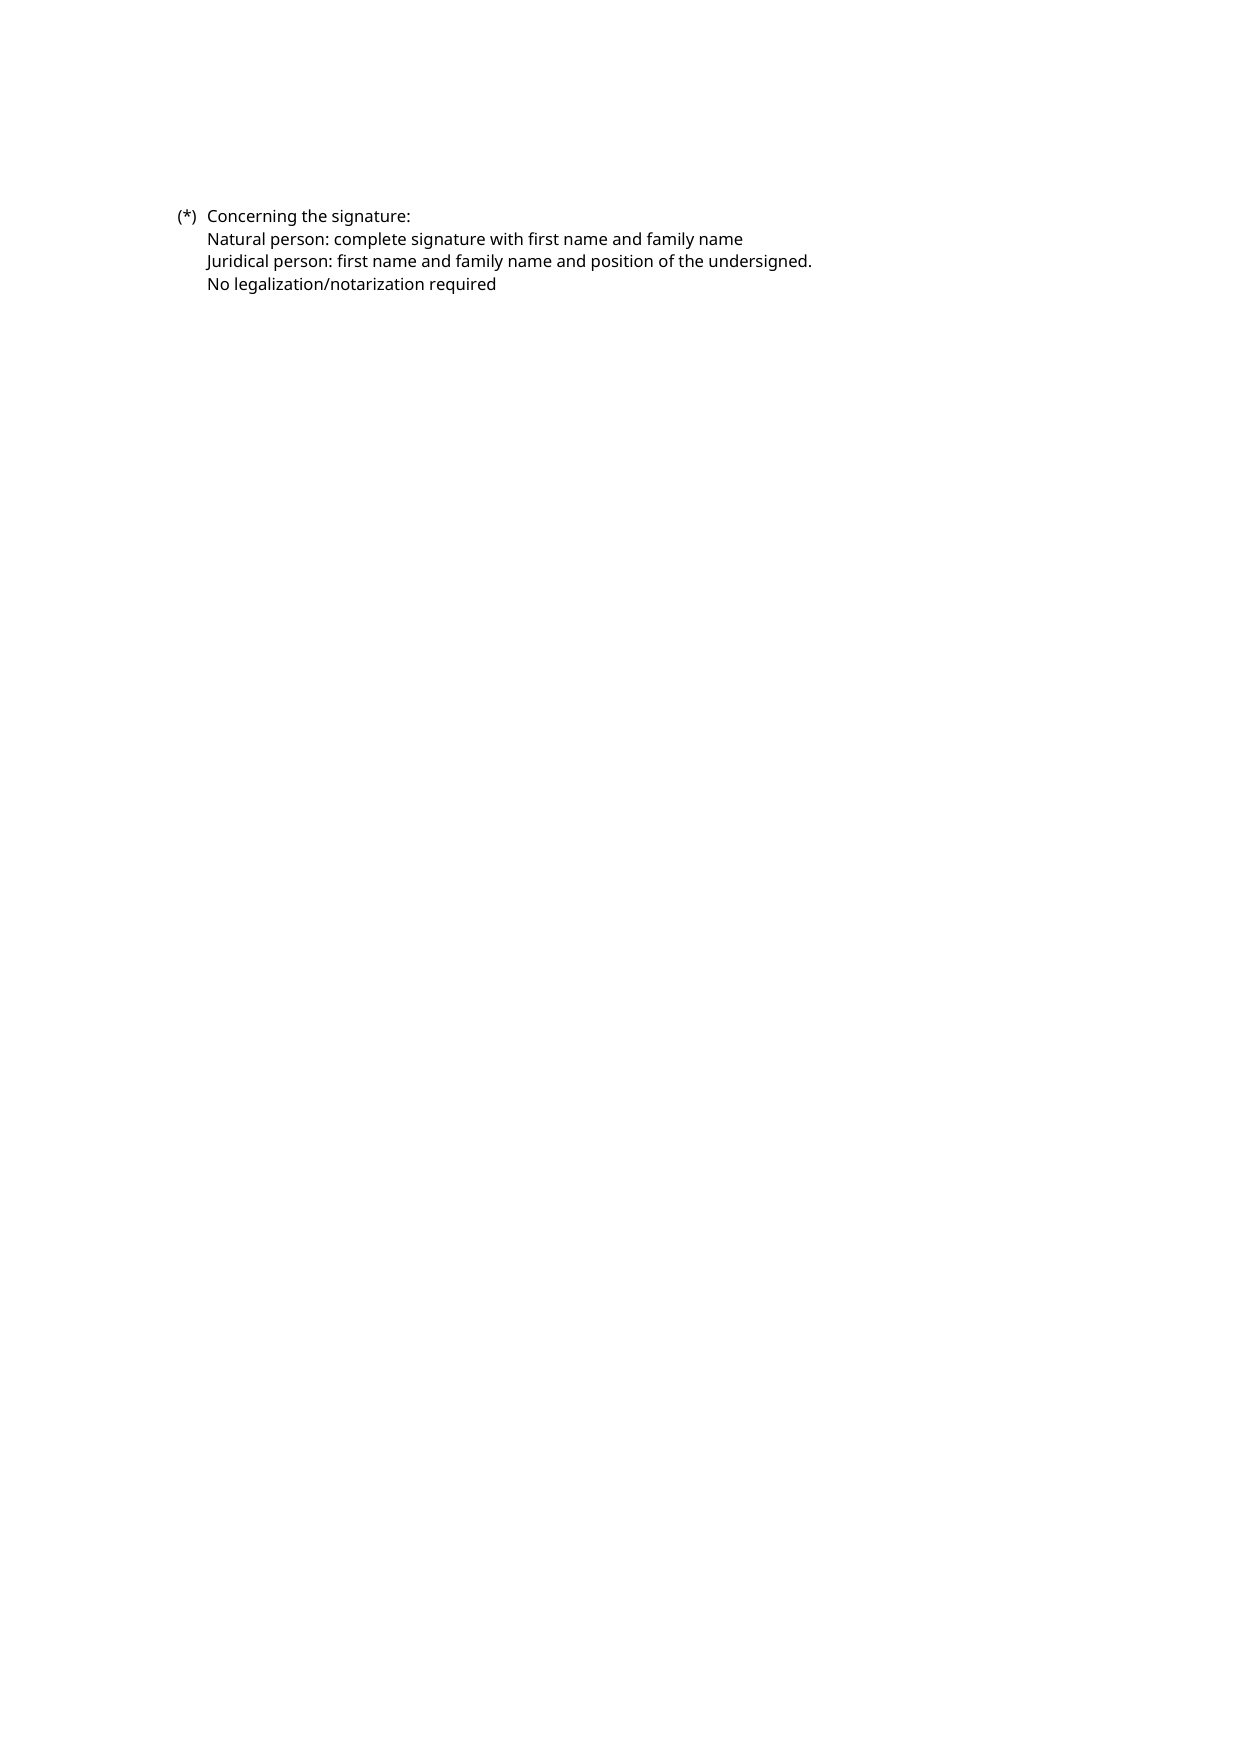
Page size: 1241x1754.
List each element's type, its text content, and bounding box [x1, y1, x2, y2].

text (*) Concerning the signature: [177, 204, 1060, 227]
text Juridical person: first name and family name and position of the undersigned. [177, 250, 1060, 273]
text No legalization/notarization required [177, 273, 1060, 295]
text Natural person: complete signature with first name and family name [177, 227, 1060, 250]
